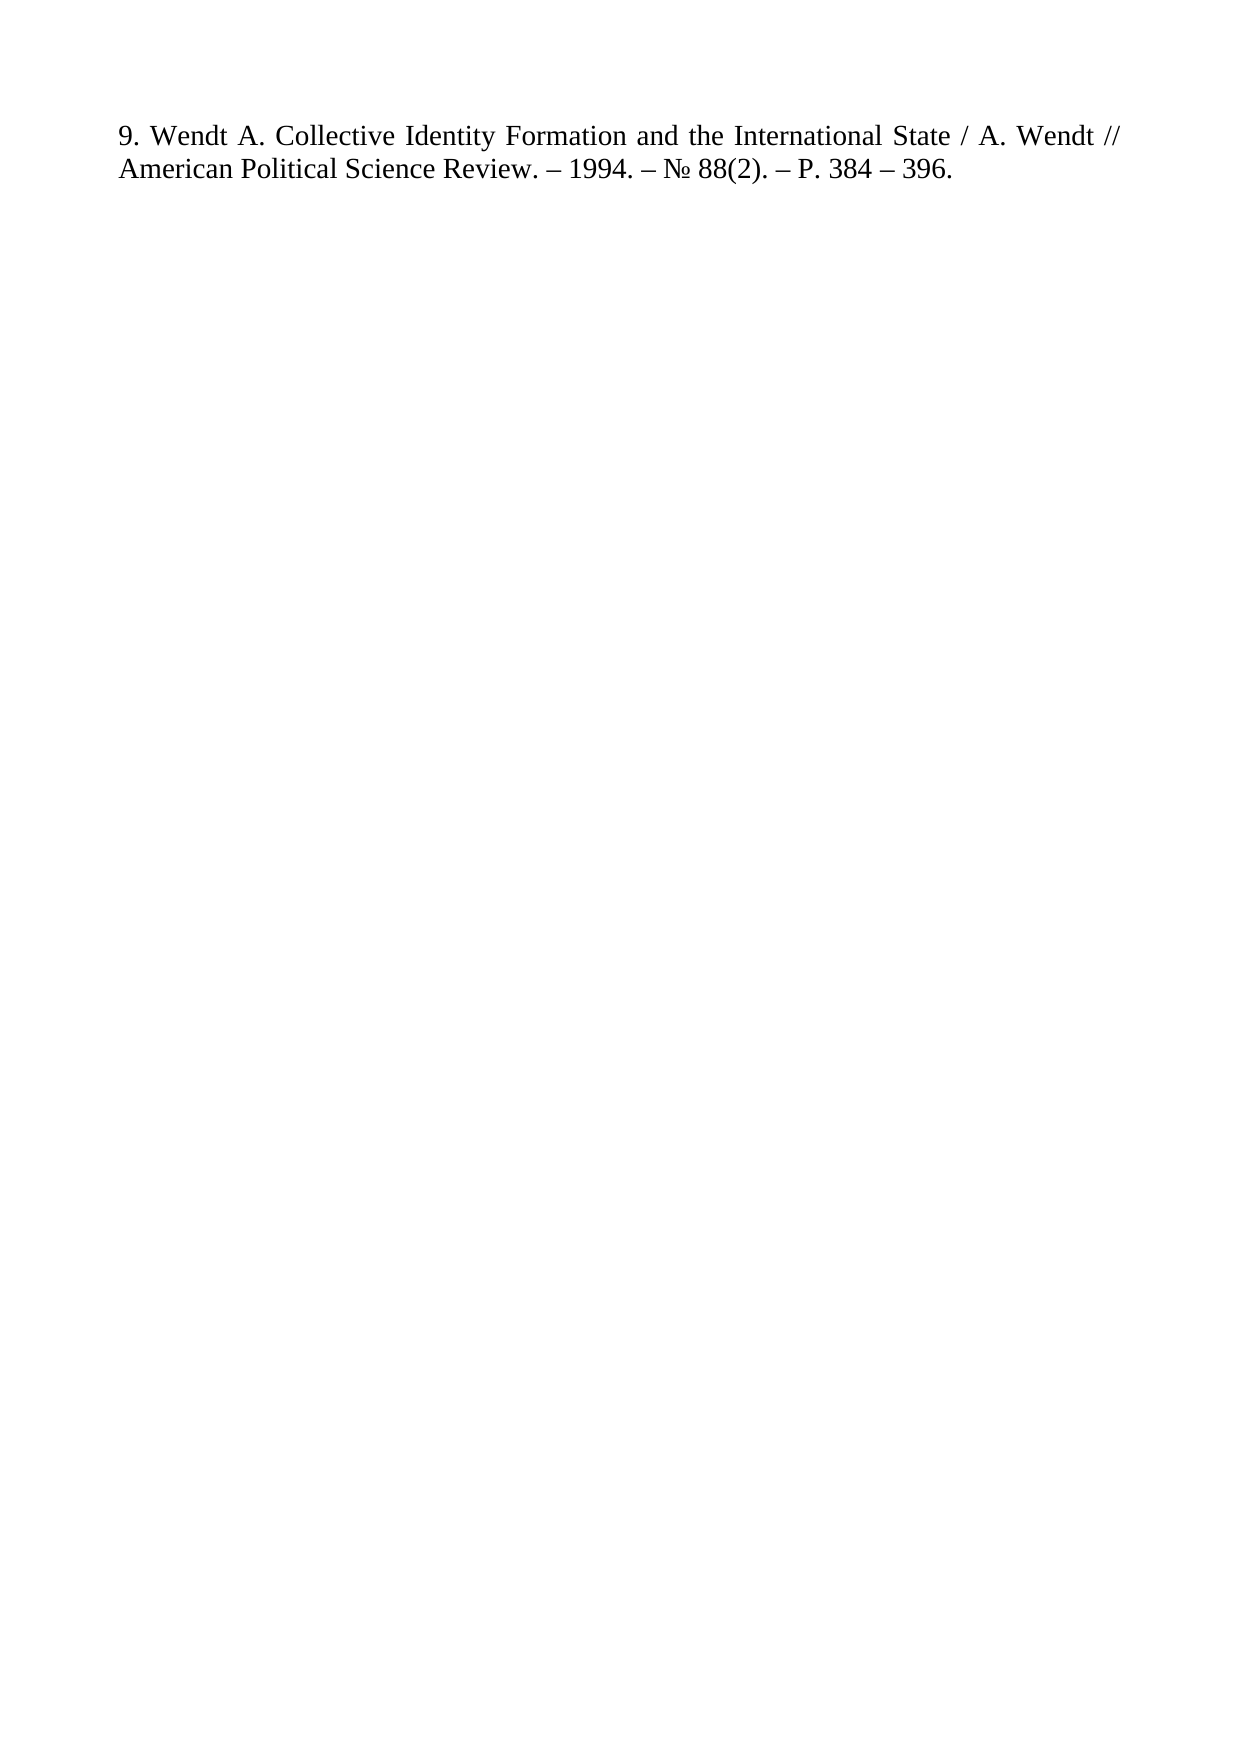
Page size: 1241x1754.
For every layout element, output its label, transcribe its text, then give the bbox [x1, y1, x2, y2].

text 9. Wendt A. Collective Identity Formation and the International State / A. Wendt // American Political Science Review. – 1994. – № 88(2). – Р. 384 – 396. [118, 118, 1122, 185]
